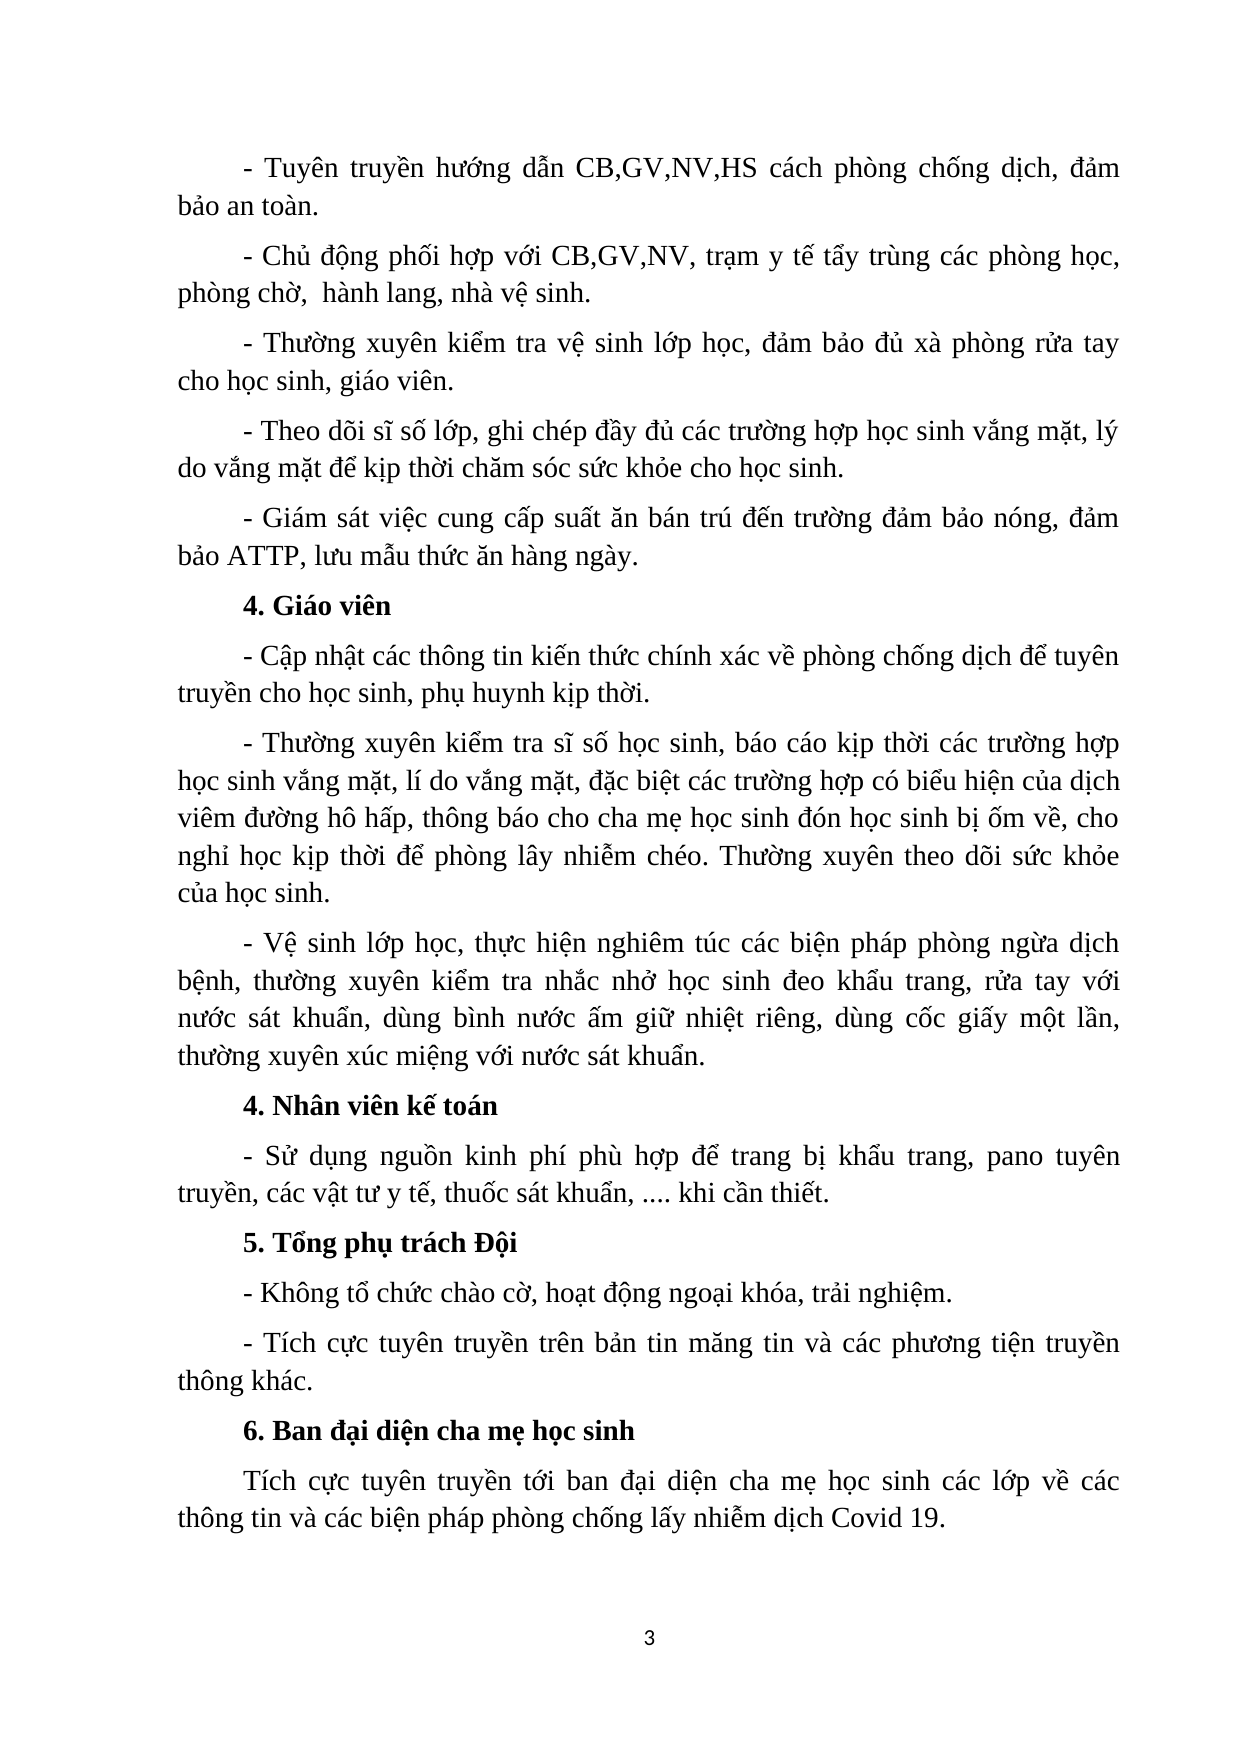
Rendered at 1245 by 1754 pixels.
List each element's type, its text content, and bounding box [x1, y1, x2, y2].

text - Tích cực tuyên truyền trên bản tin măng tin và các phương tiện truyền thông khác. [177, 1323, 1121, 1398]
text - Tuyên truyền hướng dẫn CB,GV,NV,HS cách phòng chống dịch, đảm bảo an toàn. [177, 148, 1121, 223]
text - Sử dụng nguồn kinh phí phù hợp để trang bị khẩu trang, pano tuyên truyền, các vật tư y tế, thuốc sát khuẩn, .... khi cần thiết. [177, 1135, 1121, 1210]
text Tích cực tuyên truyền tới ban đại diện cha mẹ học sinh các lớp về các thông tin và các biện pháp phòng chống lấy nhiễm dịch Covid 19. [177, 1460, 1121, 1535]
text 5. Tổng phụ trách Đội [177, 1223, 1121, 1260]
text - Vệ sinh lớp học, thực hiện nghiêm túc các biện pháp phòng ngừa dịch bệnh, thường xuyên kiểm tra nhắc nhở học sinh đeo khẩu trang, rửa tay với nước sát khuẩn, dùng bình nước ấm giữ nhiệt riêng, dùng cốc giấy một lần, thường xuyên xúc miệng với nước sát khuẩn. [177, 923, 1121, 1073]
text - Cập nhật các thông tin kiến thức chính xác về phòng chống dịch để tuyên truyền cho học sinh, phụ huynh kịp thời. [177, 635, 1121, 710]
text - Chủ động phối hợp với CB,GV,NV, trạm y tế tẩy trùng các phòng học, phòng chờ, hành lang, nhà vệ sinh. [177, 235, 1121, 310]
text - Theo dõi sĩ số lớp, ghi chép đầy đủ các trường hợp học sinh vắng mặt, lý do vắng mặt để kịp thời chăm sóc sức khỏe cho học sinh. [177, 410, 1121, 485]
text 4. Giáo viên [177, 585, 1121, 623]
text 4. Nhân viên kế toán [177, 1085, 1121, 1123]
text - Thường xuyên kiểm tra sĩ số học sinh, báo cáo kịp thời các trường hợp học sinh vắng mặt, lí do vắng mặt, đặc biệt các trường hợp có biểu hiện của dịch viêm đường hô hấp, thông báo cho cha mẹ học sinh đón học sinh bị ốm về, cho nghỉ học kịp thời để phòng lây nhiễm chéo. Thường xuyên theo dõi sức khỏe của học sinh. [177, 723, 1121, 910]
text 6. Ban đại diện cha mẹ học sinh [177, 1410, 1121, 1448]
text - Giám sát việc cung cấp suất ăn bán trú đến trường đảm bảo nóng, đảm bảo ATTP, lưu mẫu thức ăn hàng ngày. [177, 498, 1121, 573]
text - Thường xuyên kiểm tra vệ sinh lớp học, đảm bảo đủ xà phòng rửa tay cho học sinh, giáo viên. [177, 323, 1121, 398]
text - Không tổ chức chào cờ, hoạt động ngoại khóa, trải nghiệm. [177, 1273, 1121, 1310]
